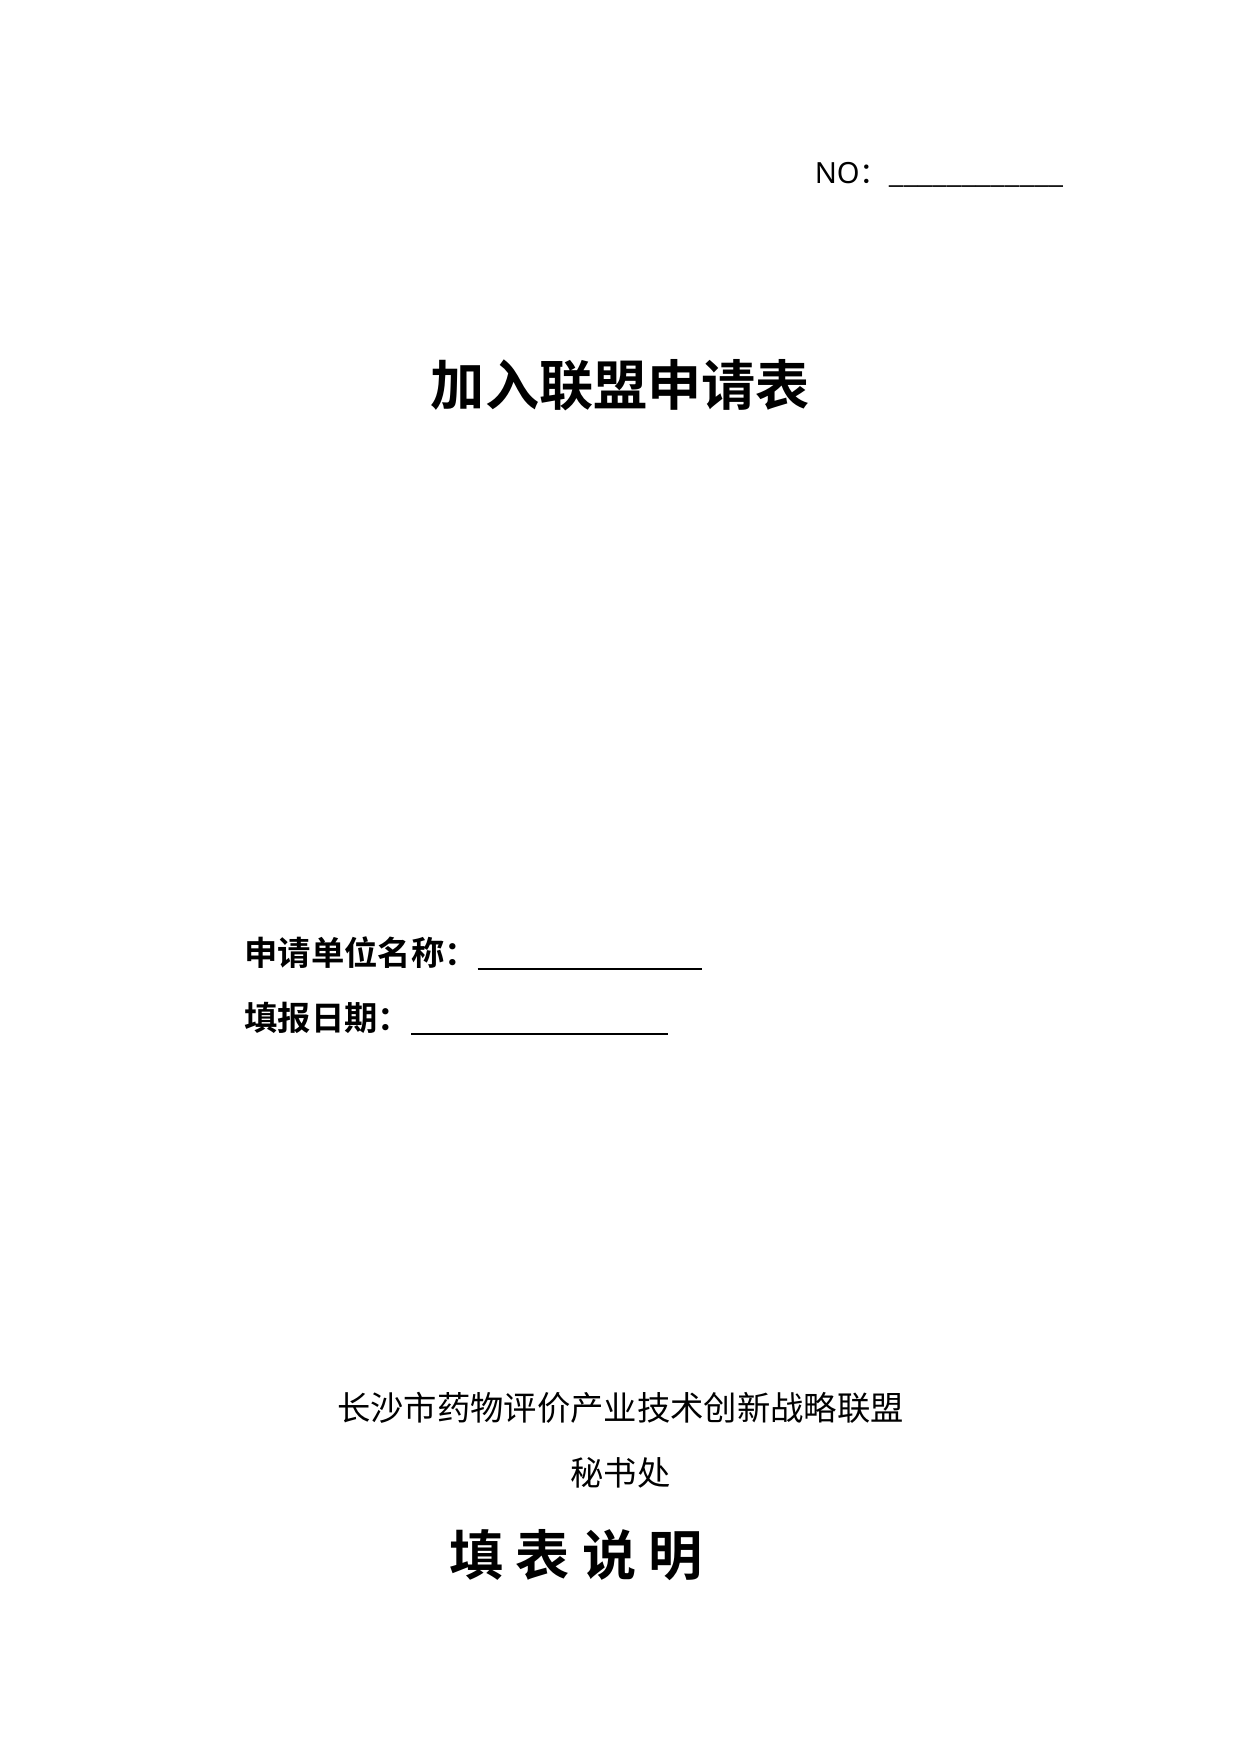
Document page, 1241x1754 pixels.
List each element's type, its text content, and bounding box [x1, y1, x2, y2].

text 秘书处 [177, 1438, 1063, 1503]
text NO：____________ [177, 138, 1063, 203]
text 填报日期： [177, 983, 1063, 1048]
text 长沙市药物评价产业技术创新战略联盟 [177, 1373, 1063, 1438]
text 申请单位名称： [177, 918, 1063, 983]
text 填 表 说 明 [177, 1503, 1063, 1601]
text 加入联盟申请表 [177, 333, 1063, 431]
